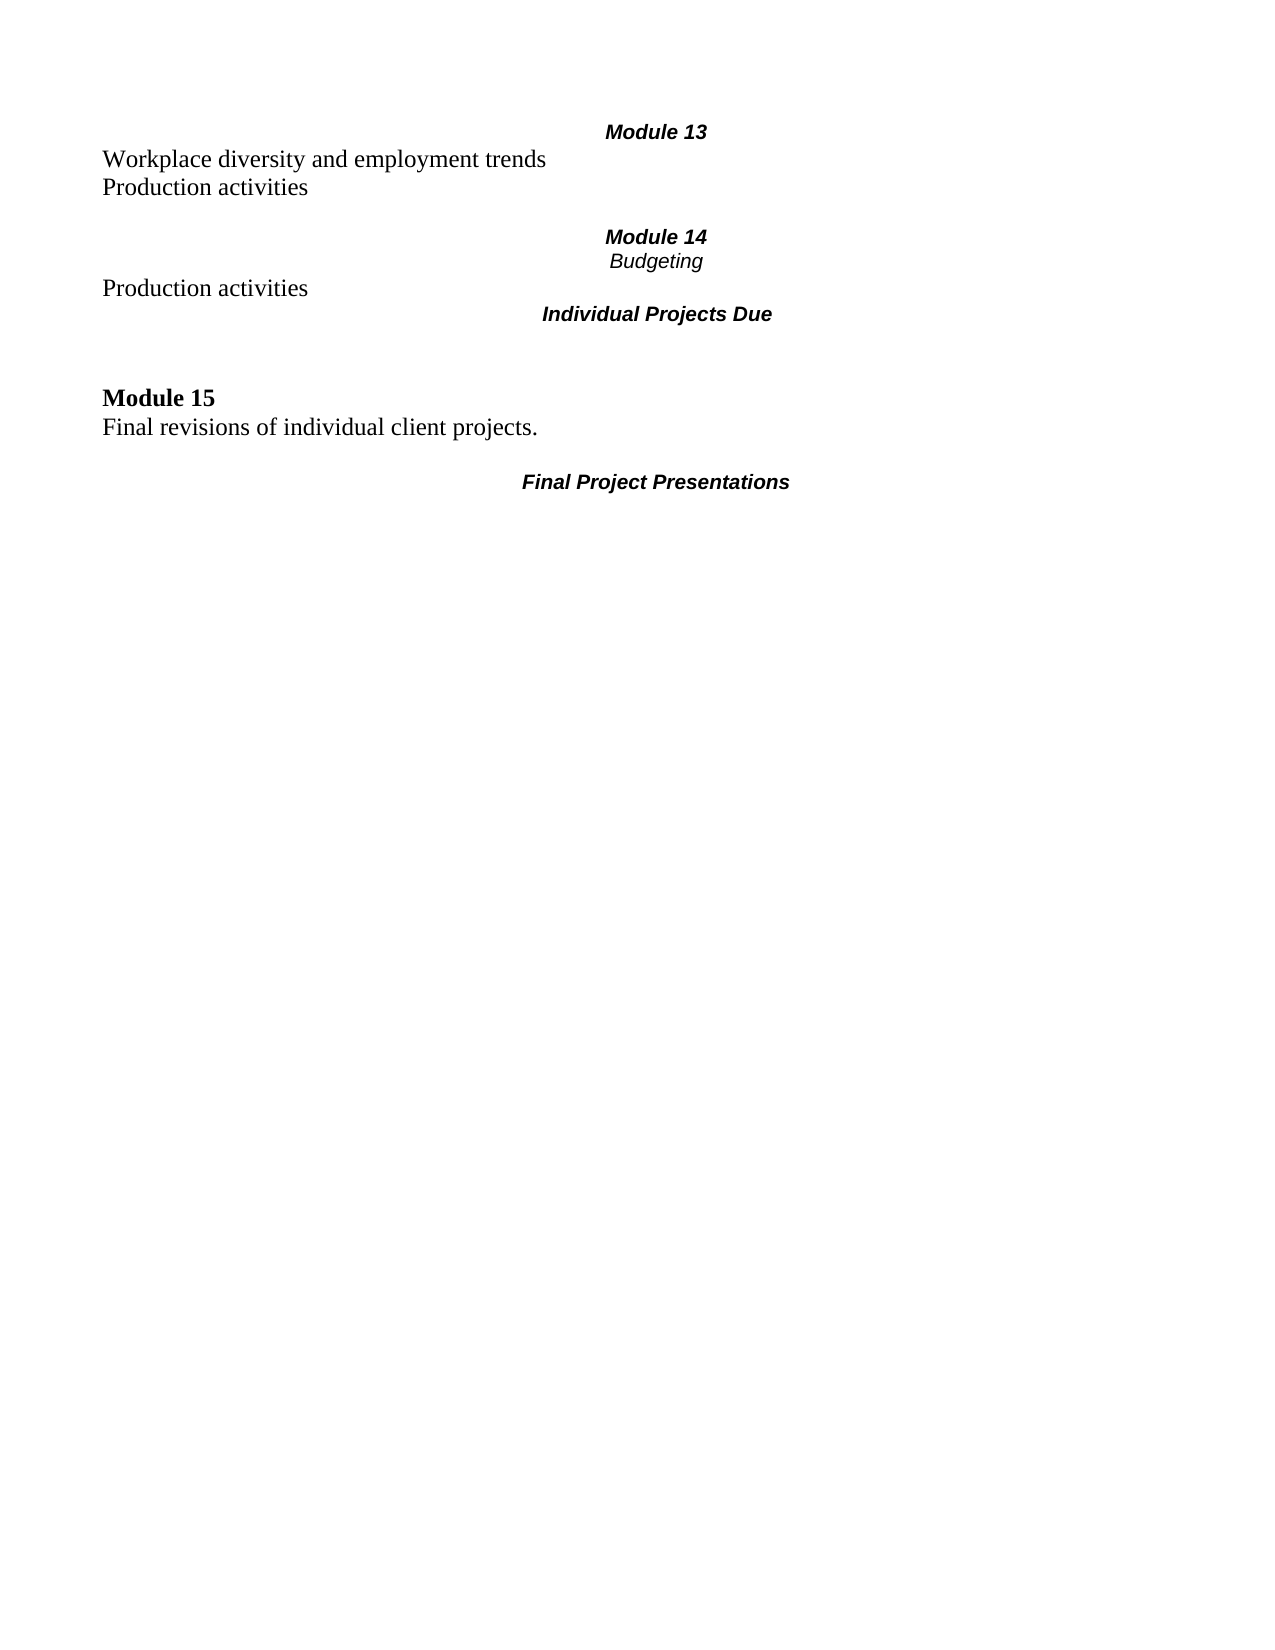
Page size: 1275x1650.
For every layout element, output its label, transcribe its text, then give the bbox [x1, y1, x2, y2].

text Module 15 [102, 383, 1206, 412]
subtitle Individual Projects Due [108, 302, 1206, 326]
subtitle Final Project Presentations [108, 469, 1206, 493]
text Production activities [102, 273, 1206, 302]
text Production activities [102, 172, 1206, 201]
subtitle Budgeting [108, 249, 1206, 273]
subtitle Module 14 [108, 225, 1206, 249]
text Final revisions of individual client projects. [102, 412, 1206, 441]
subtitle Module 13 [108, 120, 1206, 144]
text Workplace diversity and employment trends [102, 144, 1206, 172]
